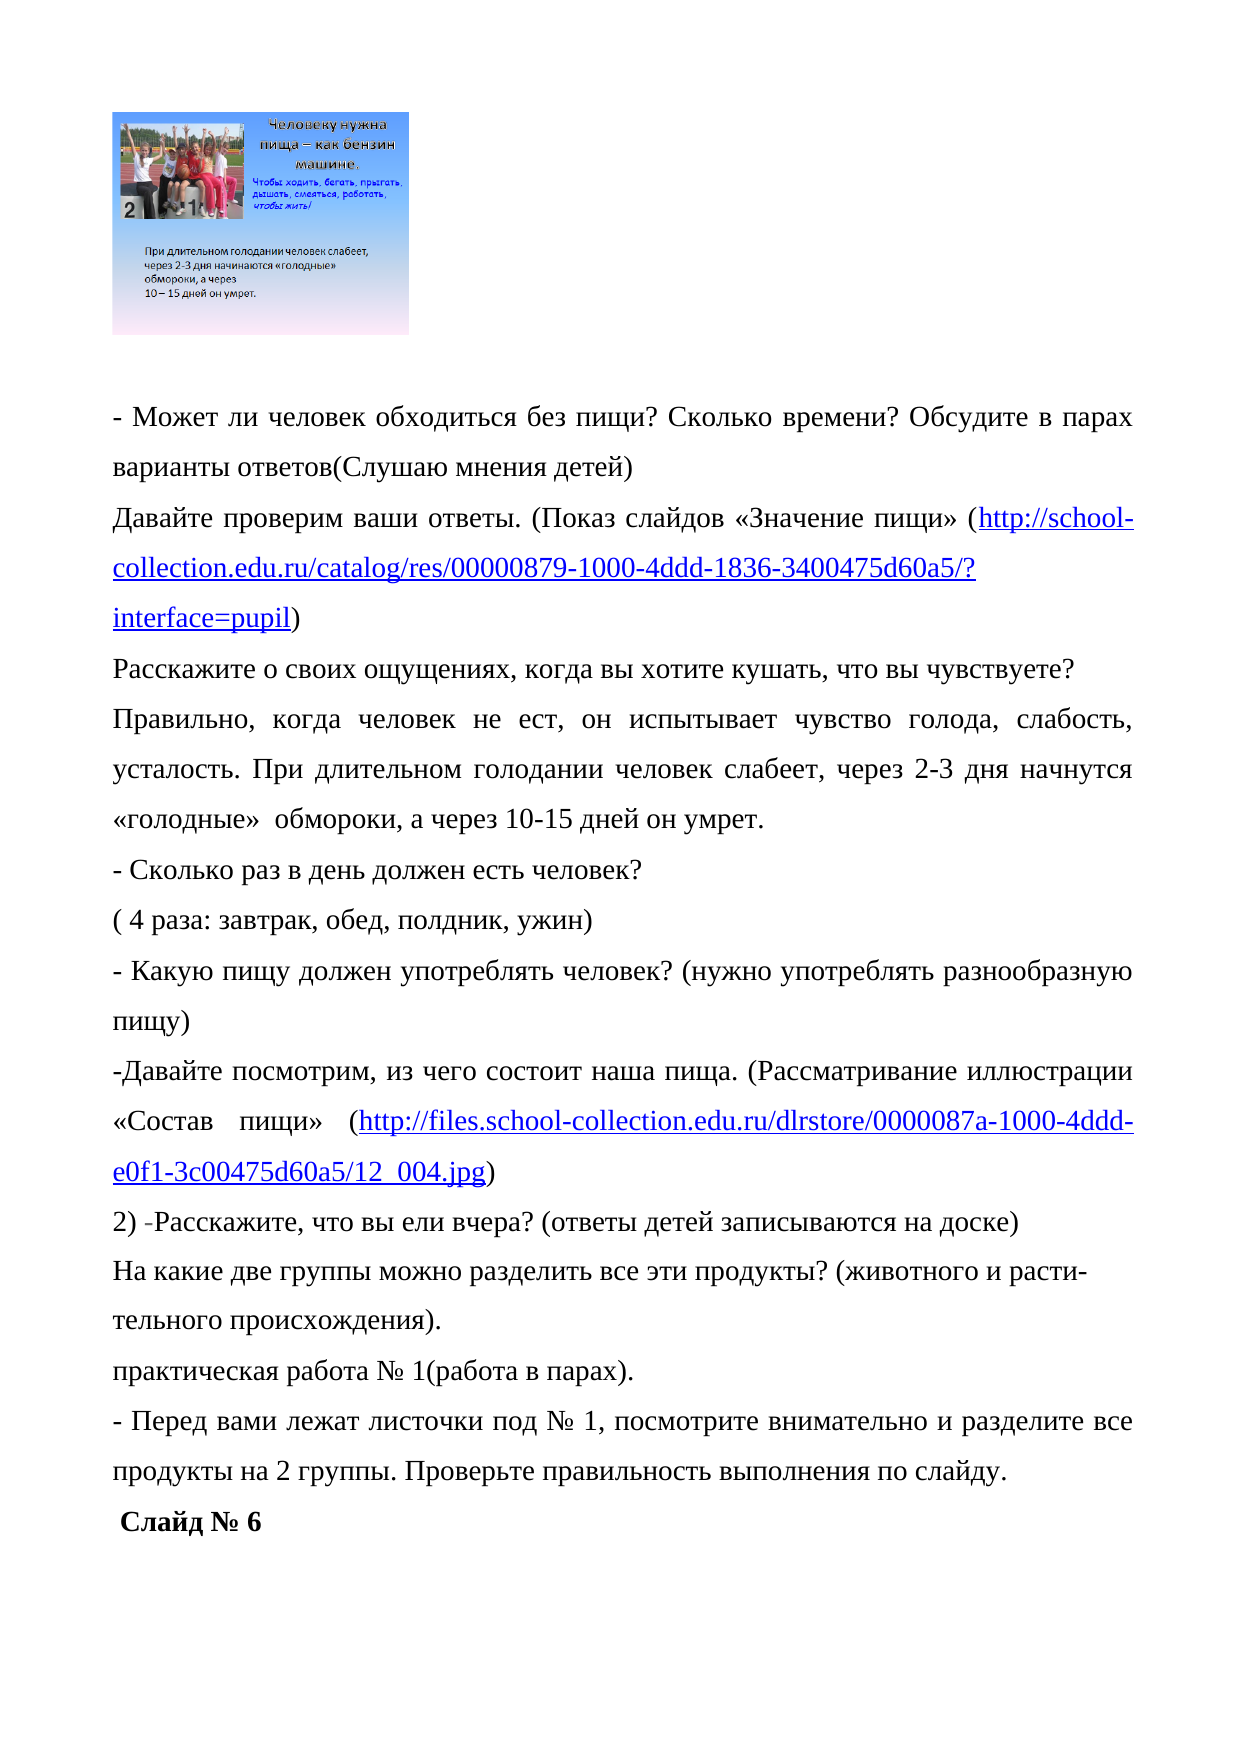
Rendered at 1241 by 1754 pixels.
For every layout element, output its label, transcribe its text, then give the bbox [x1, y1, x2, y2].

text На какие две группы можно разделить все эти продукты? (животного и расти- [112, 1253, 1134, 1287]
text Правильно, когда человек не ест, он испытывает чувство голода, слабость, усталость. При длительном голодании человек слабеет, через 2-3 дня начнутся «голодные» обмороки, а через 10-15 дней он умрет. [112, 701, 1134, 835]
text 2) -Расскажите, что вы ели вчера? (ответы детей записываются на доске) [112, 1204, 1134, 1238]
picture [112, 112, 409, 335]
text тельного происхождения). [112, 1302, 1134, 1336]
text Давайте проверим ваши ответы. (Показ слайдов «Значение пищи» (http://school-collection.edu.ru/catalog/res/00000879-1000-4ddd-1836-3400475d60a5/?interface=pupil) [112, 500, 1134, 634]
text Слайд № 6 [112, 1504, 1134, 1537]
text практическая работа № 1(работа в парах). [112, 1353, 1134, 1386]
text - Может ли человек обходиться без пищи? Сколько времени? Обсудите в парах варианты ответов(Слушаю мнения детей) [112, 399, 1134, 483]
text - Сколько раз в день должен есть человек? [112, 852, 1134, 886]
text -Давайте посмотрим, из чего состоит наша пища. (Рассматривание иллюстрации «Состав пищи» (http://files.school-collection.edu.ru/dlrstore/0000087a-1000-4ddd-e0f1-3c00475d60a5/12_004.jpg) [112, 1053, 1134, 1187]
text - Какую пищу должен употреблять человек? (нужно употреблять разнообразную пищу) [112, 953, 1134, 1036]
text ( 4 раза: завтрак, обед, полдник, ужин) [112, 902, 1134, 936]
text - Перед вами лежат листочки под № 1, посмотрите внимательно и разделите все продукты на 2 группы. Проверьте правильность выполнения по слайду. [112, 1403, 1134, 1487]
text Расскажите о своих ощущениях, когда вы хотите кушать, что вы чувствуете? [112, 651, 1134, 684]
